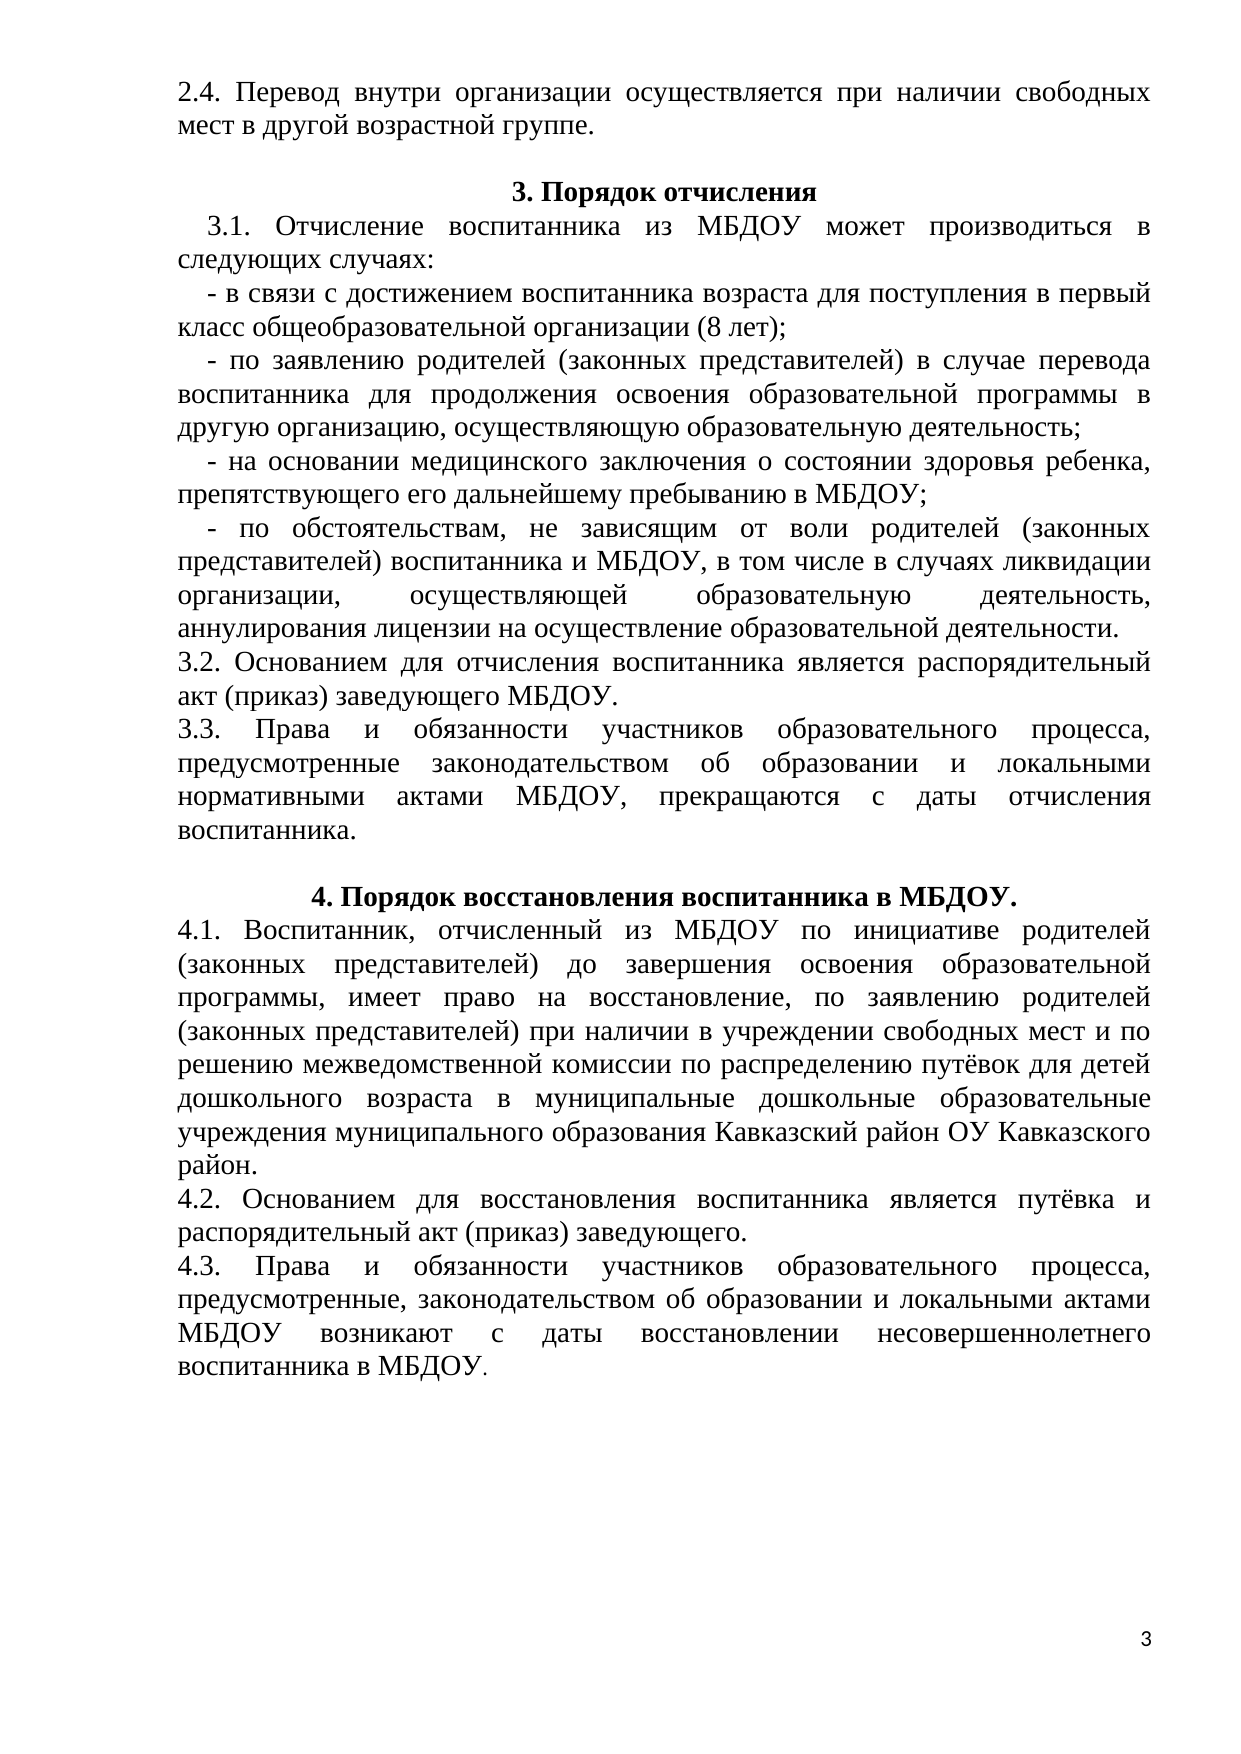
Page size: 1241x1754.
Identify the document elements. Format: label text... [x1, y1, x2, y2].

text 3.1. Отчисление воспитанника из МБДОУ может производиться в следующих случаях: [177, 208, 1152, 275]
text - на основании медицинского заключения о состоянии здоровья ребенка, препятствующего его дальнейшему пребыванию в МБДОУ; [177, 443, 1152, 510]
text 4.1. Воспитанник, отчисленный из МБДОУ по инициативе родителей (законных представителей) до завершения освоения образовательной программы, имеет право на восстановление, по заявлению родителей (законных представителей) при наличии в учреждении свободных мест и по решению межведомственной комиссии по распределению путёвок для детей дошкольного возраста в муниципальные дошкольные образовательные учреждения муниципального образования Кавказский район ОУ Кавказского район. [177, 912, 1152, 1181]
text 4.3. Права и обязанности участников образовательного процесса, предусмотренные, законодательством об образовании и локальными актами МБДОУ возникают с даты восстановлении несовершеннолетнего воспитанника в МБДОУ. [177, 1248, 1152, 1382]
text 2.4. Перевод внутри организации осуществляется при наличии свободных мест в другой возрастной группе. [177, 74, 1152, 141]
text 4.2. Основанием для восстановления воспитанника является путёвка и распорядительный акт (приказ) заведующего. [177, 1181, 1152, 1248]
text 3. Порядок отчисления [177, 174, 1152, 208]
text - по заявлению родителей (законных представителей) в случае перевода воспитанника для продолжения освоения образовательной программы в другую организацию, осуществляющую образовательную деятельность; [177, 342, 1152, 443]
text 4. Порядок восстановления воспитанника в МБДОУ. [177, 879, 1152, 912]
text 3.3. Права и обязанности участников образовательного процесса, предусмотренные законодательством об образовании и локальными нормативными актами МБДОУ, прекращаются с даты отчисления воспитанника. [357, 778, 1152, 845]
text 3.2. Основанием для отчисления воспитанника является распорядительный акт (приказ) заведующего МБДОУ. [177, 644, 1152, 711]
text - по обстоятельствам, не зависящим от воли родителей (законных представителей) воспитанника и МБДОУ, в том числе в случаях ликвидации организации, осуществляющей образовательную деятельность, аннулирования лицензии на осуществление образовательной деятельности. [177, 510, 1152, 644]
text - в связи с достижением воспитанника возраста для поступления в первый класс общеобразовательной организации (8 лет); [177, 275, 1152, 342]
